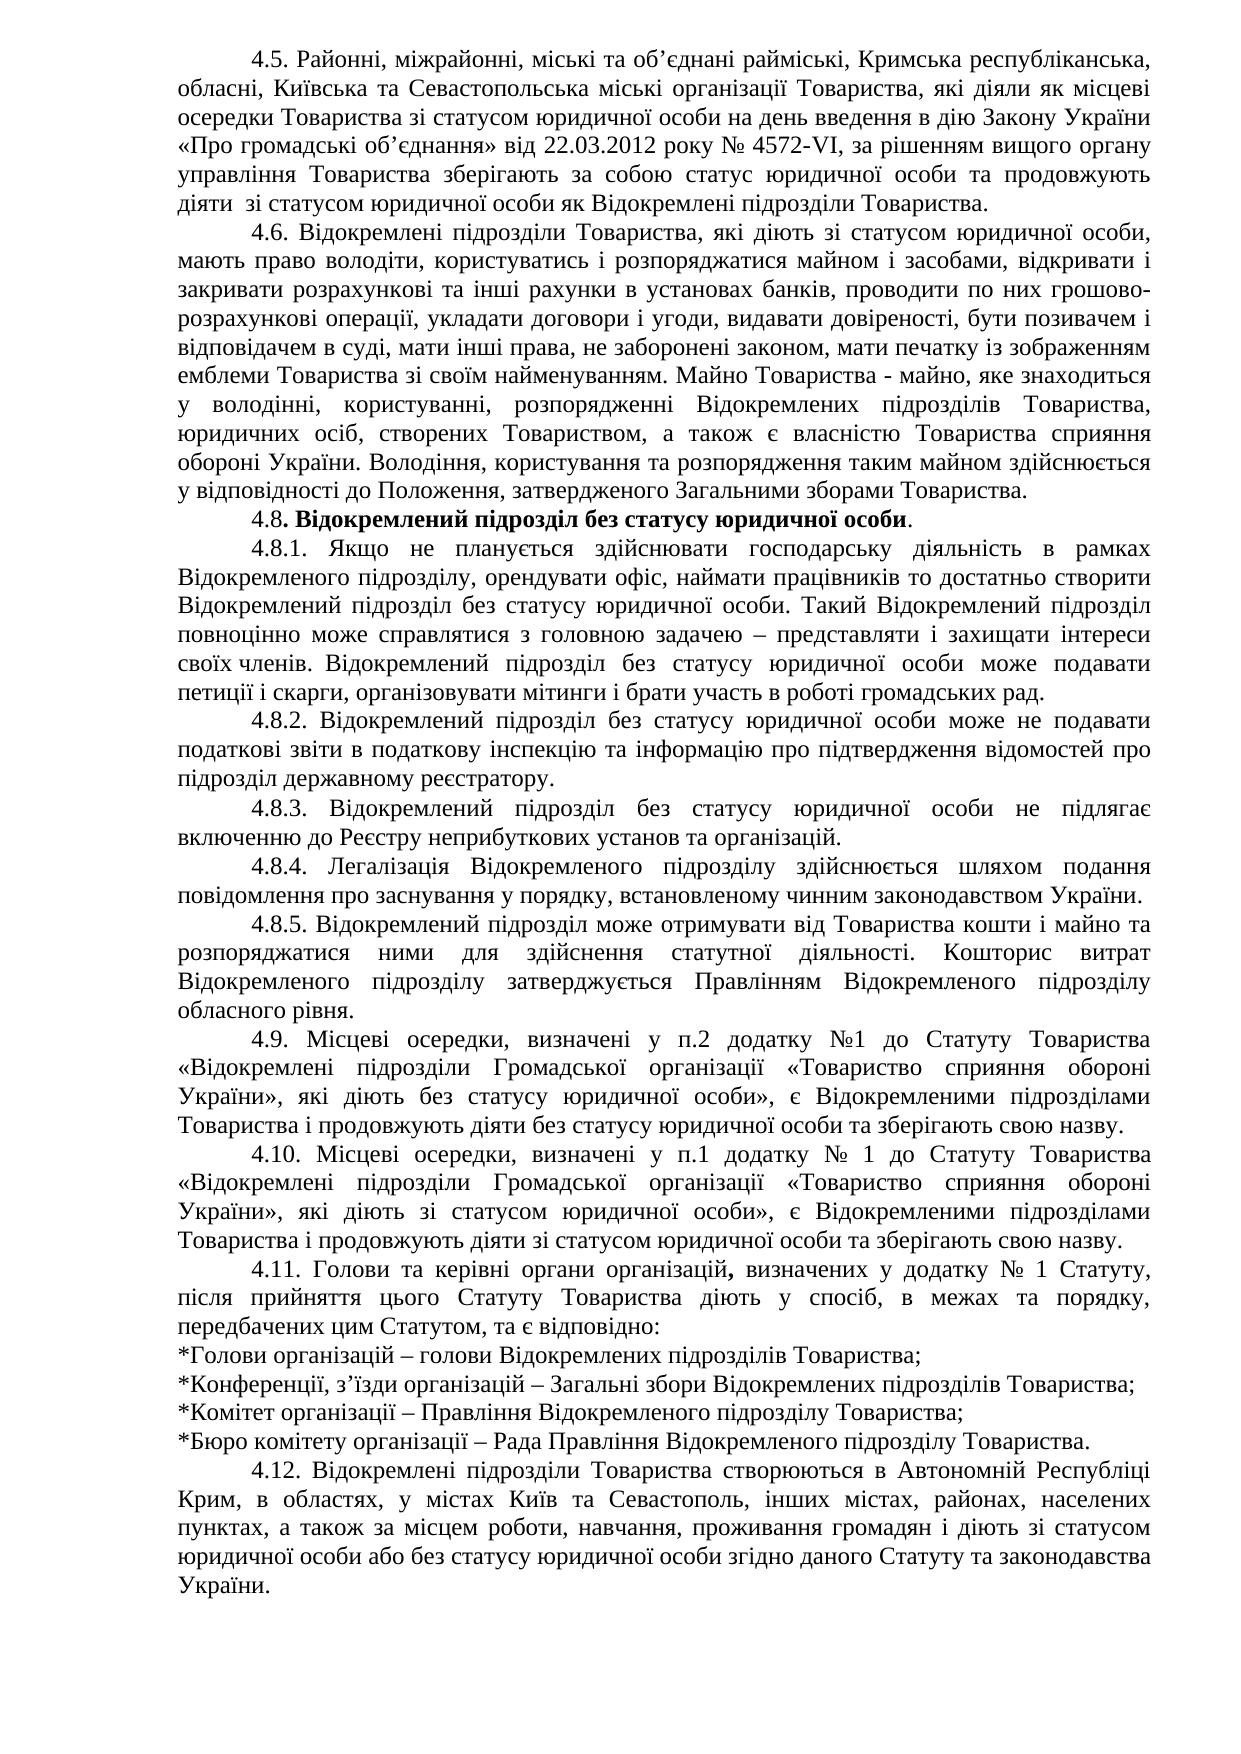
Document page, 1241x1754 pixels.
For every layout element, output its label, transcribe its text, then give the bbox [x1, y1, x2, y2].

text 4.9. Місцеві осередки, визначені у п.2 додатку №1 до Статуту Товариства «Відокремлені підрозділи Громадської організації «Товариство сприяння обороні України», які діють без статусу юридичної особи», є Відокремленими підрозділами Товариства і продовжують діяти без статусу юридичної особи та зберігають свою назву. [177, 1024, 1152, 1139]
text 4.5. Районні, міжрайонні, міські та об’єднані райміські, Кримська республіканська, обласні, Київська та Севастопольська міські організації Товариства, які діяли як місцеві осередки Товариства зі статусом юридичної особи на день введення в дію Закону України «Про громадські об’єднання» від 22.03.2012 року № 4572-VI, за рішенням вищого органу управління Товариства зберігають за собою статус юридичної особи та продовжують діяти зі статусом юридичної особи як Відокремлені підрозділи Товариства. [177, 44, 1152, 217]
text *Комітет організації – Правління Відокремленого підрозділу Товариства; [177, 1397, 1152, 1426]
text 4.11. Голови та керівні органи організацій, визначених у додатку № 1 Статуту, після прийняття цього Статуту Товариства діють у спосіб, в межах та порядку, передбачених цим Статутом, та є відповідно: [177, 1254, 1152, 1340]
text 4.8. Відокремлений підрозділ без статусу юридичної особи. [177, 504, 1152, 533]
text *Голови організацій – голови Відокремлених підрозділів Товариства; [177, 1340, 1152, 1369]
text 4.8.2. Відокремлений підрозділ без статусу юридичної особи може не подавати податкові звіти в податкову інспекцію та інформацію про підтвердження відомостей про підрозділ державному реєстратору. [177, 706, 1152, 792]
text 4.8.3. Відокремлений підрозділ без статусу юридичної особи не підлягає включенню до Реєстру неприбуткових установ та організацій. [177, 792, 1152, 851]
text 4.8.1. Якщо не планується здійснювати господарську діяльність в рамках Відокремленого підрозділу, орендувати офіс, наймати працівників то достатньо створити Відокремлений підрозділ без статусу юридичної особи. Такий Відокремлений підрозділ повноцінно може справлятися з головною задачею – представляти і захищати інтереси своїх членів. Відокремлений підрозділ без статусу юридичної особи може подавати петиції і скарги, організовувати мітинги і брати участь в роботі громадських рад. [177, 533, 1152, 706]
text 4.6. Відокремлені підрозділи Товариства, які діють зі статусом юридичної особи, мають право володіти, користуватись і розпоряджатися майном і засобами, відкривати і закривати розрахункові та інші рахунки в установах банків, проводити по них грошово-розрахункові операції, укладати договори і угоди, видавати довіреності, бути позивачем і відповідачем в суді, мати інші права, не заборонені законом, мати печатку із зображенням емблеми Товариства зі своїм найменуванням. Майно Товариства - майно, яке знаходиться у володінні, користуванні, розпорядженні Відокремлених підрозділів Товариства, юридичних осіб, створених Товариством, а також є власністю Товариства сприяння обороні України. Володіння, користування та розпорядження таким майном здійснюється у відповідності до Положення, затвердженого Загальними зборами Товариства. [177, 217, 1152, 504]
text *Конференції, з’їзди організацій – Загальні збори Відокремлених підрозділів Товариства; [177, 1369, 1152, 1397]
text 4.8.5. Відокремлений підрозділ може отримувати від Товариства кошти і майно та розпоряджатися ними для здійснення статутної діяльності. Кошторис витрат Відокремленого підрозділу затверджується Правлінням Відокремленого підрозділу обласного рівня. [177, 909, 1152, 1024]
text *Бюро комітету організації – Рада Правління Відокремленого підрозділу Товариства. [177, 1426, 1152, 1455]
text 4.8.4. Легалізація Відокремленого підрозділу здійснюється шляхом подання повідомлення про заснування у порядку, встановленому чинним законодавством України. [177, 851, 1152, 909]
text 4.12. Відокремлені підрозділи Товариства створюються в Автономній Республіці Крим, в областях, у містах Київ та Севастополь, інших містах, районах, населених пунктах, а також за місцем роботи, навчання, проживання громадян і діють зі статусом юридичної особи або без статусу юридичної особи згідно даного Статуту та законодавства України. [177, 1455, 1152, 1599]
text 4.10. Місцеві осередки, визначені у п.1 додатку № 1 до Статуту Товариства «Відокремлені підрозділи Громадської організації «Товариство сприяння обороні України», які діють зі статусом юридичної особи», є Відокремленими підрозділами Товариства і продовжують діяти зі статусом юридичної особи та зберігають свою назву. [177, 1139, 1152, 1254]
